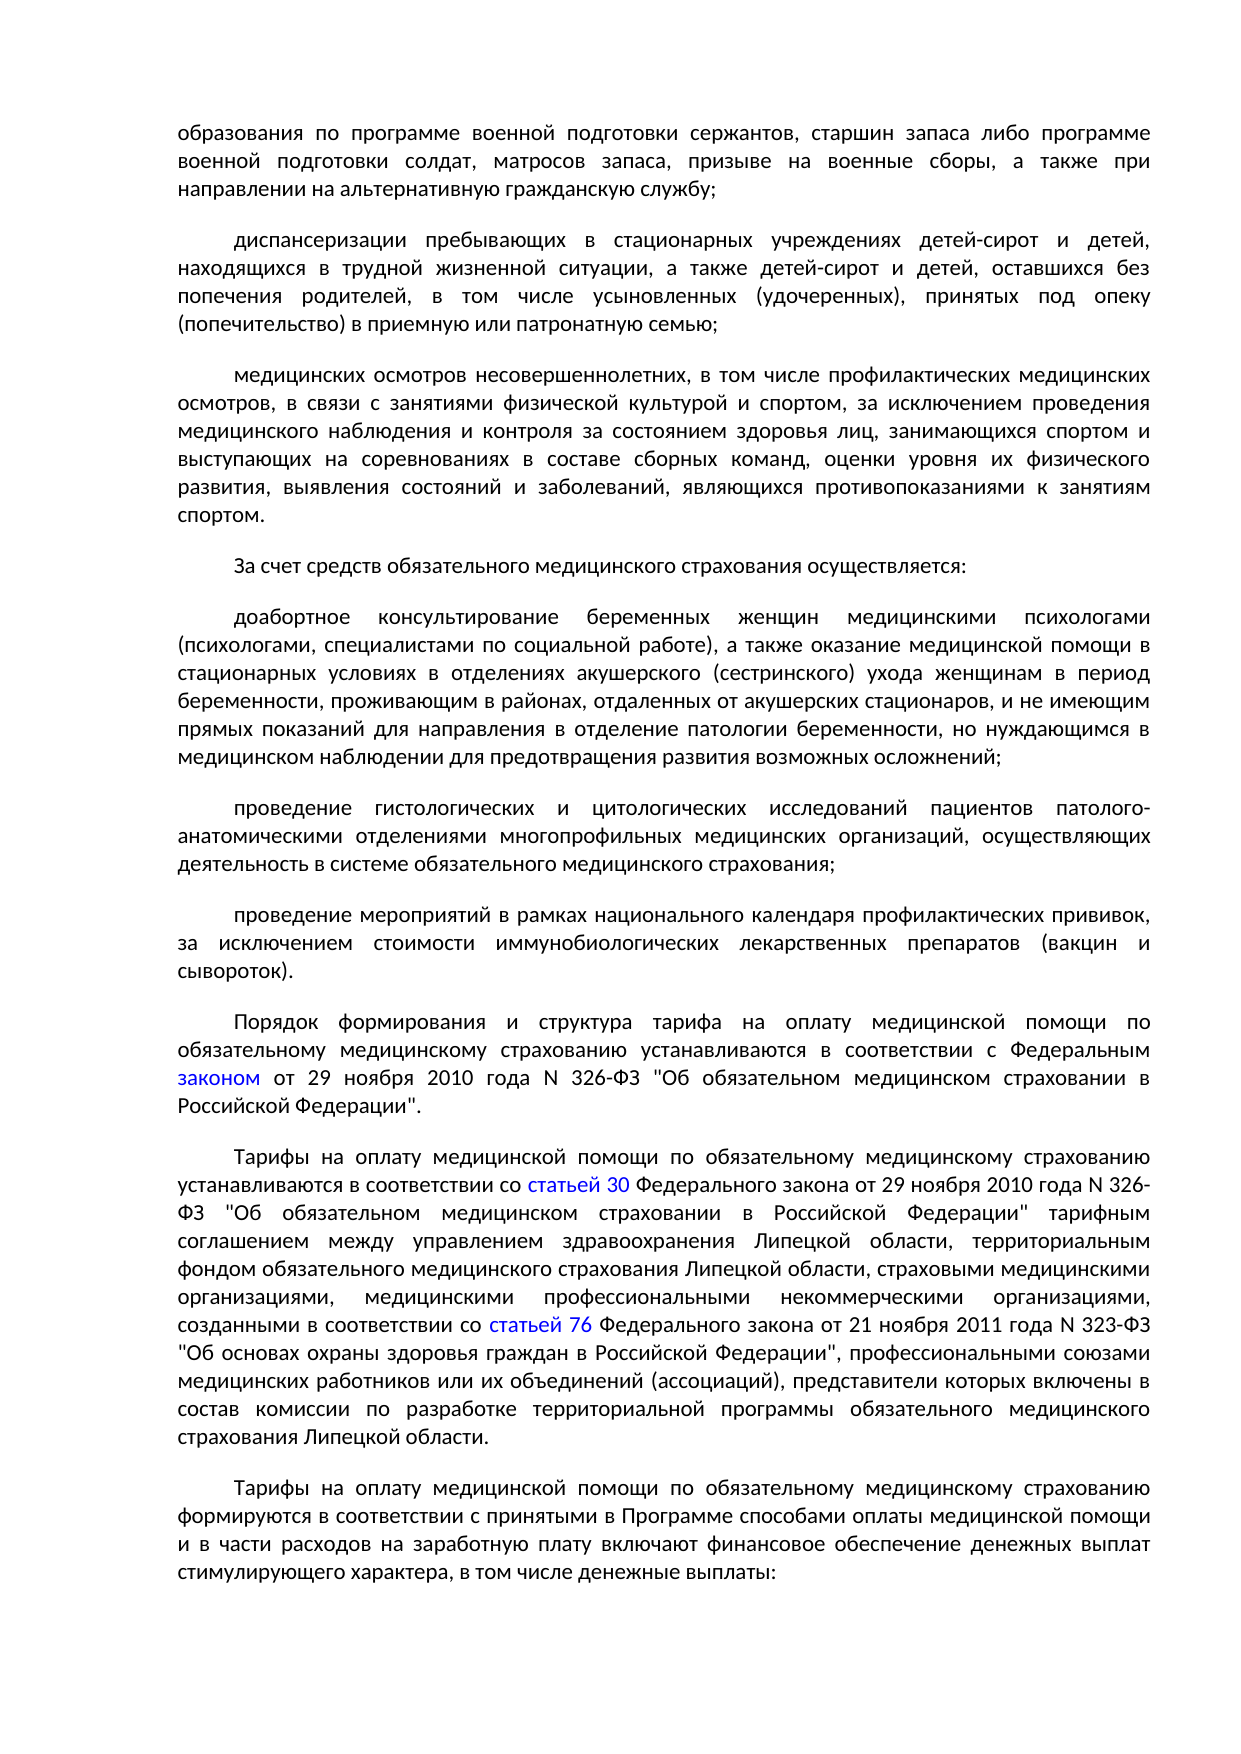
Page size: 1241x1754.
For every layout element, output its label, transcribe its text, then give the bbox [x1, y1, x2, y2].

text проведение гистологических и цитологических исследований пациентов патолого-анатомическими отделениями многопрофильных медицинских организаций, осуществляющих деятельность в системе обязательного медицинского страхования; [177, 793, 1152, 877]
text Тарифы на оплату медицинской помощи по обязательному медицинскому страхованию формируются в соответствии с принятыми в Программе способами оплаты медицинской помощи и в части расходов на заработную плату включают финансовое обеспечение денежных выплат стимулирующего характера, в том числе денежные выплаты: [177, 1473, 1152, 1585]
text Порядок формирования и структура тарифа на оплату медицинской помощи по обязательному медицинскому страхованию устанавливаются в соответствии с Федеральным законом от 29 ноября 2010 года N 326-ФЗ "Об обязательном медицинском страховании в Российской Федерации". [177, 1007, 1152, 1119]
text проведение мероприятий в рамках национального календаря профилактических прививок, за исключением стоимости иммунобиологических лекарственных препаратов (вакцин и сывороток). [177, 900, 1152, 984]
text доабортное консультирование беременных женщин медицинскими психологами (психологами, специалистами по социальной работе), а также оказание медицинской помощи в стационарных условиях в отделениях акушерского (сестринского) ухода женщинам в период беременности, проживающим в районах, отдаленных от акушерских стационаров, и не имеющим прямых показаний для направления в отделение патологии беременности, но нуждающимся в медицинском наблюдении для предотвращения развития возможных осложнений; [177, 602, 1152, 770]
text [177, 118, 1152, 202]
text диспансеризации пребывающих в стационарных учреждениях детей-сирот и детей, находящихся в трудной жизненной ситуации, а также детей-сирот и детей, оставшихся без попечения родителей, в том числе усыновленных (удочеренных), принятых под опеку (попечительство) в приемную или патронатную семью; [177, 225, 1152, 337]
text медицинских осмотров несовершеннолетних, в том числе профилактических медицинских осмотров, в связи с занятиями физической культурой и спортом, за исключением проведения медицинского наблюдения и контроля за состоянием здоровья лиц, занимающихся спортом и выступающих на соревнованиях в составе сборных команд, оценки уровня их физического развития, выявления состояний и заболеваний, являющихся противопоказаниями к занятиям спортом. [177, 360, 1152, 528]
text Тарифы на оплату медицинской помощи по обязательному медицинскому страхованию устанавливаются в соответствии со статьей 30 Федерального закона от 29 ноября 2010 года N 326-ФЗ "Об обязательном медицинском страховании в Российской Федерации" тарифным соглашением между управлением здравоохранения Липецкой области, территориальным фондом обязательного медицинского страхования Липецкой области, страховыми медицинскими организациями, медицинскими профессиональными некоммерческими организациями, созданными в соответствии со статьей 76 Федерального закона от 21 ноября 2011 года N 323-ФЗ "Об основах охраны здоровья граждан в Российской Федерации", профессиональными союзами медицинских работников или их объединений (ассоциаций), представители которых включены в состав комиссии по разработке территориальной программы обязательного медицинского страхования Липецкой области. [177, 1142, 1152, 1450]
text За счет средств обязательного медицинского страхования осуществляется: [177, 551, 1152, 579]
